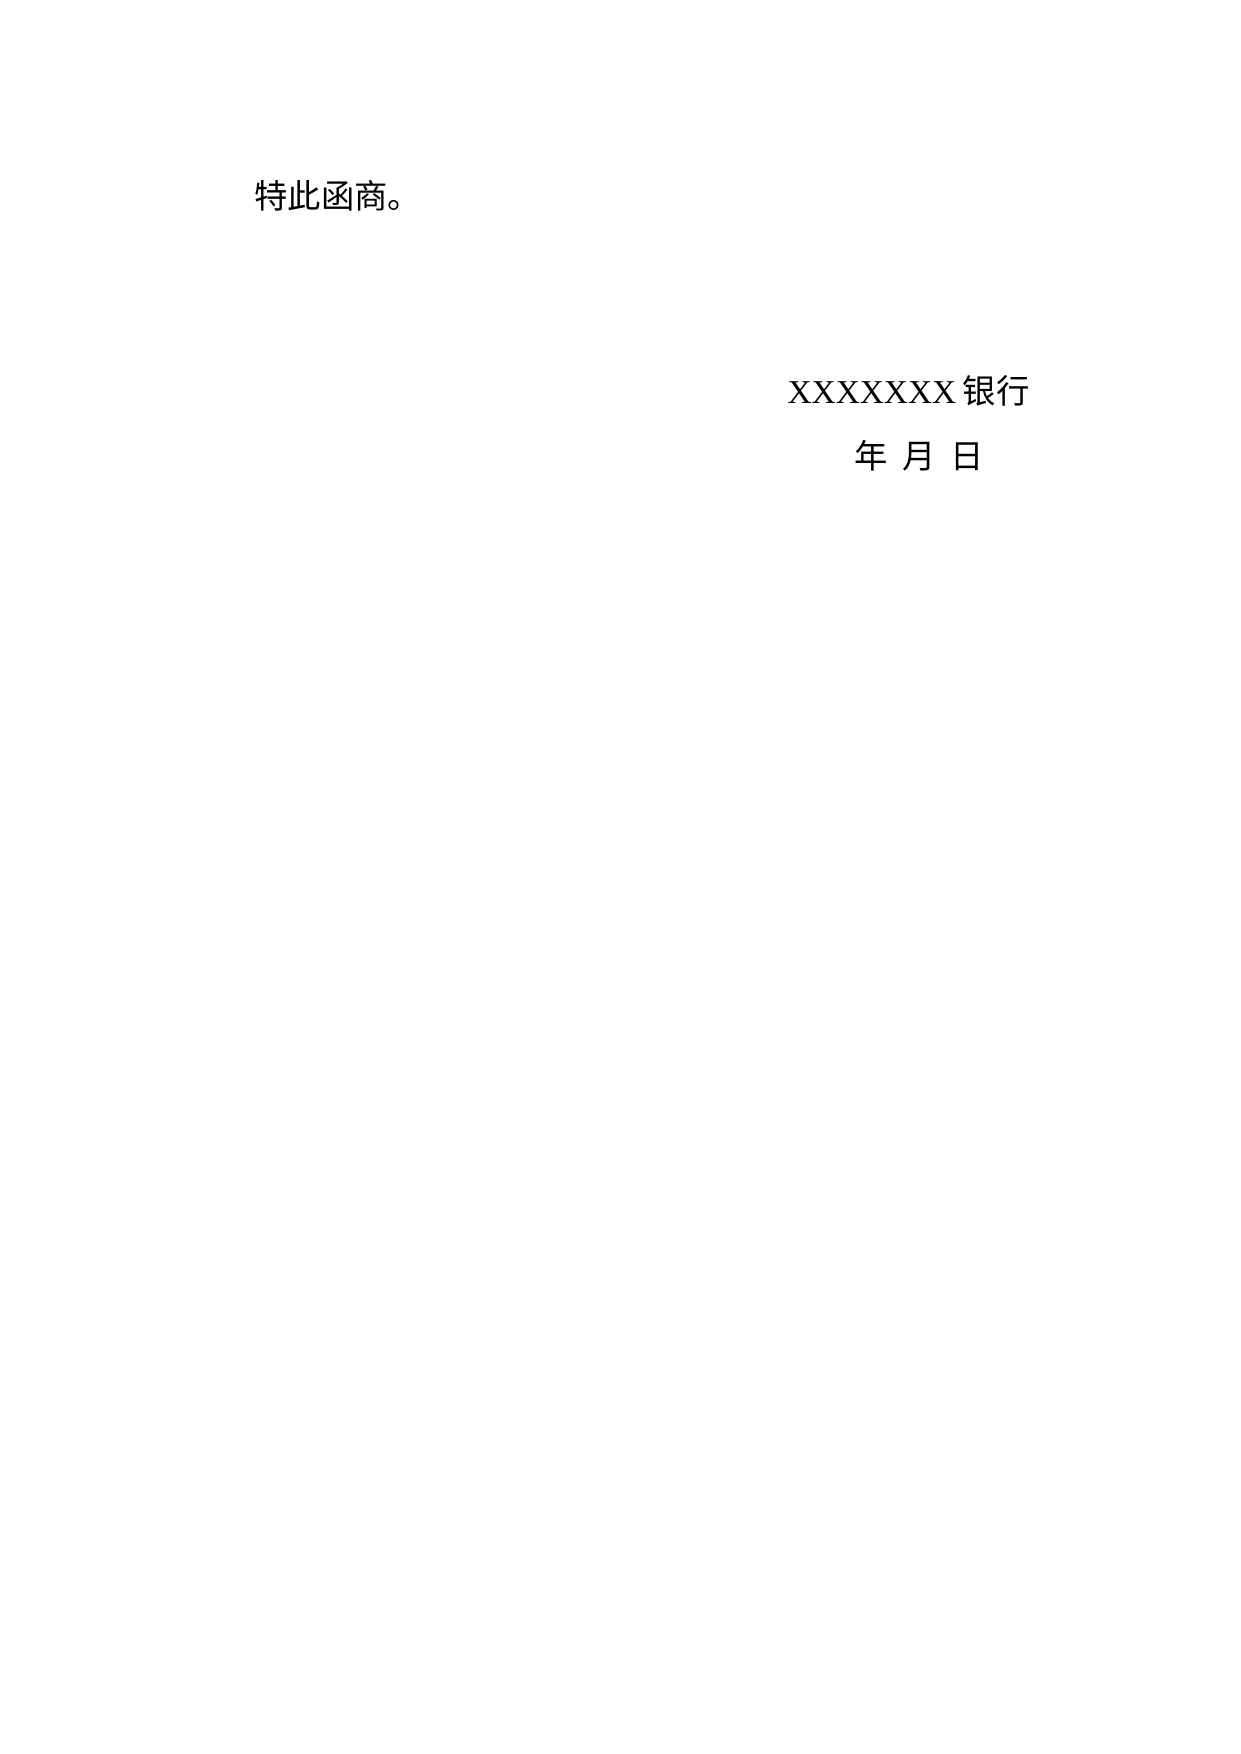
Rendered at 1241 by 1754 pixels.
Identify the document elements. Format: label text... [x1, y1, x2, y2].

text XXXXXXX银行 [187, 357, 1053, 422]
text 特此函商。 [187, 162, 1053, 227]
text 年 月 日 [187, 422, 1053, 487]
